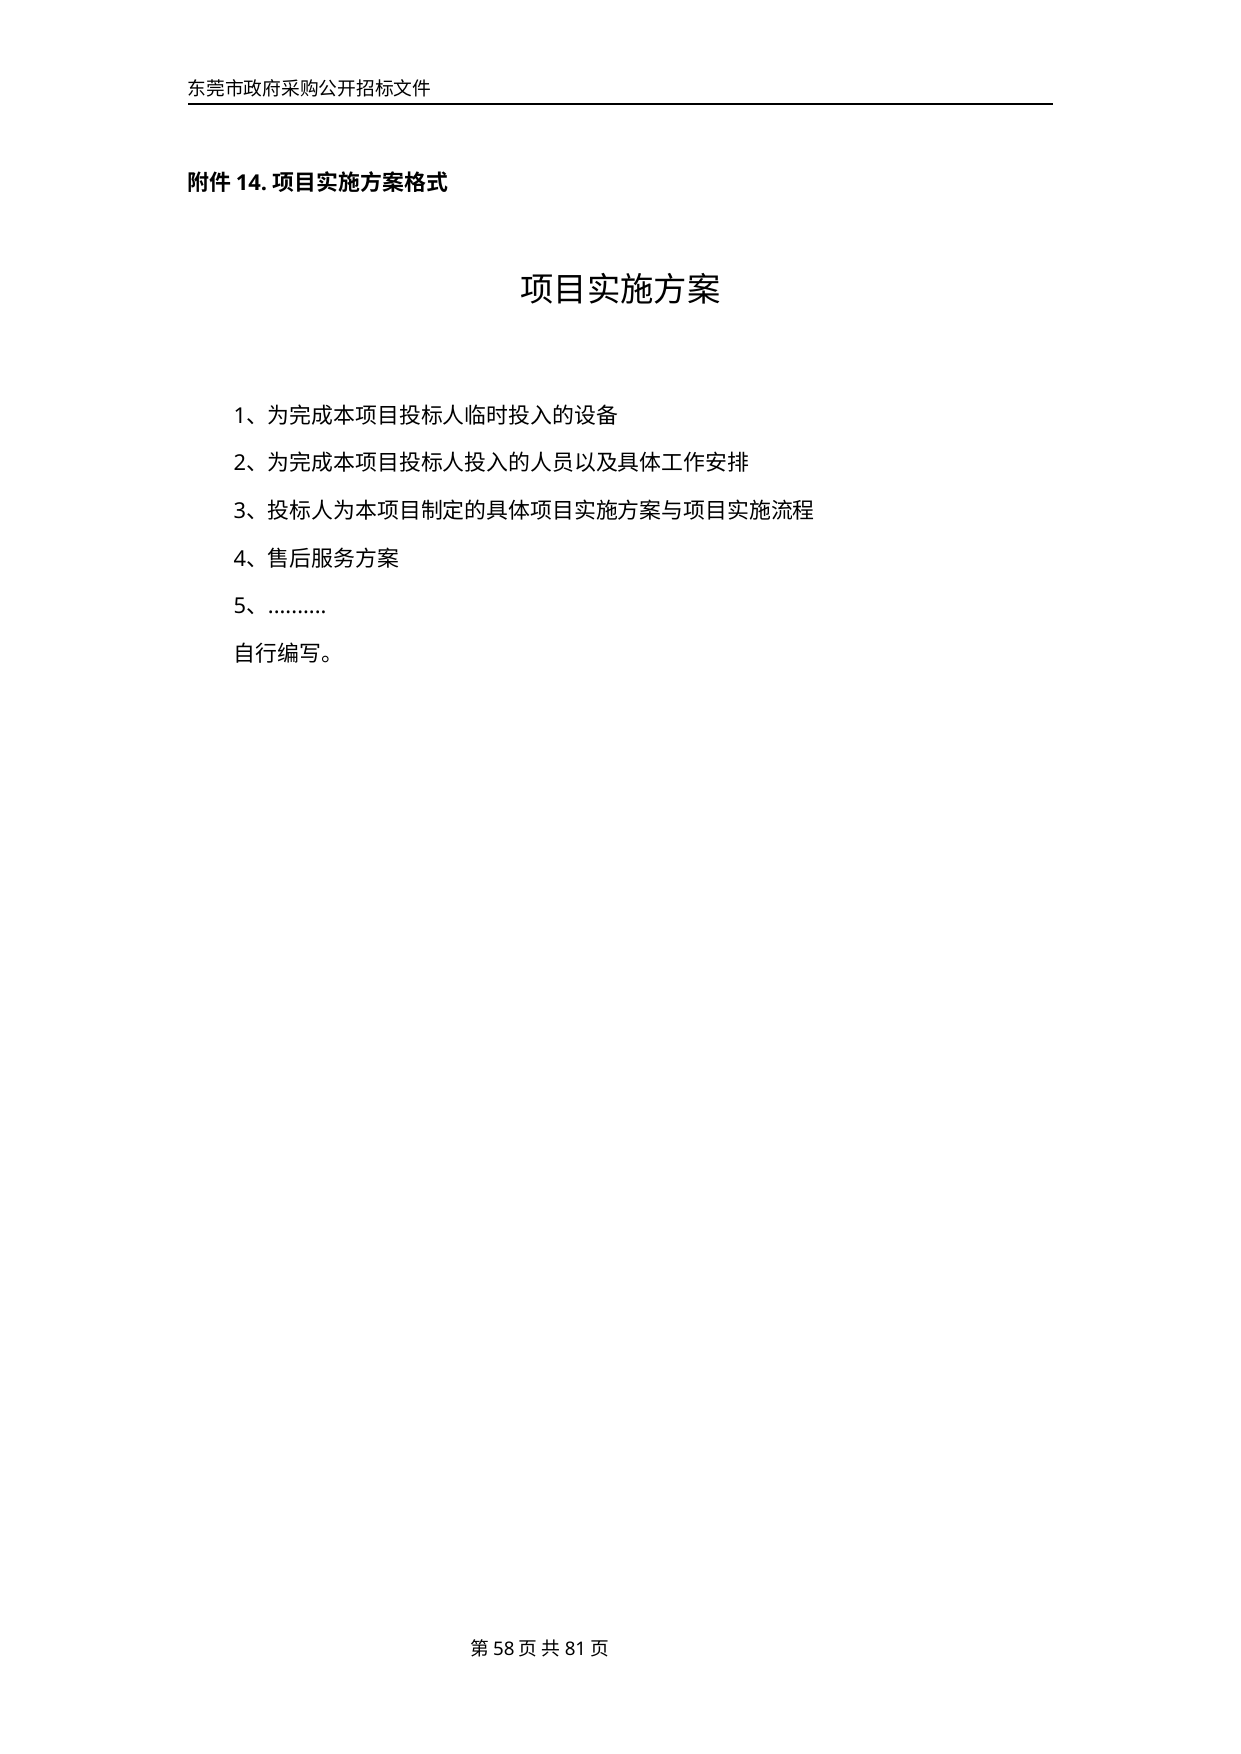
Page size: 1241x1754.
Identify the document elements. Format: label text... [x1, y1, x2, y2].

text 项目实施方案 [187, 262, 1053, 311]
text 5、.......... [233, 588, 1053, 620]
text 2、为完成本项目投标人投入的人员以及具体工作安排 [233, 445, 1053, 477]
text 自行编写。 [233, 636, 1053, 667]
subtitle 附件14. 项目实施方案格式 [187, 164, 1053, 196]
text 3、投标人为本项目制定的具体项目实施方案与项目实施流程 [233, 493, 1053, 525]
text 1、为完成本项目投标人临时投入的设备 [233, 398, 1053, 429]
text 4、售后服务方案 [233, 541, 1053, 572]
